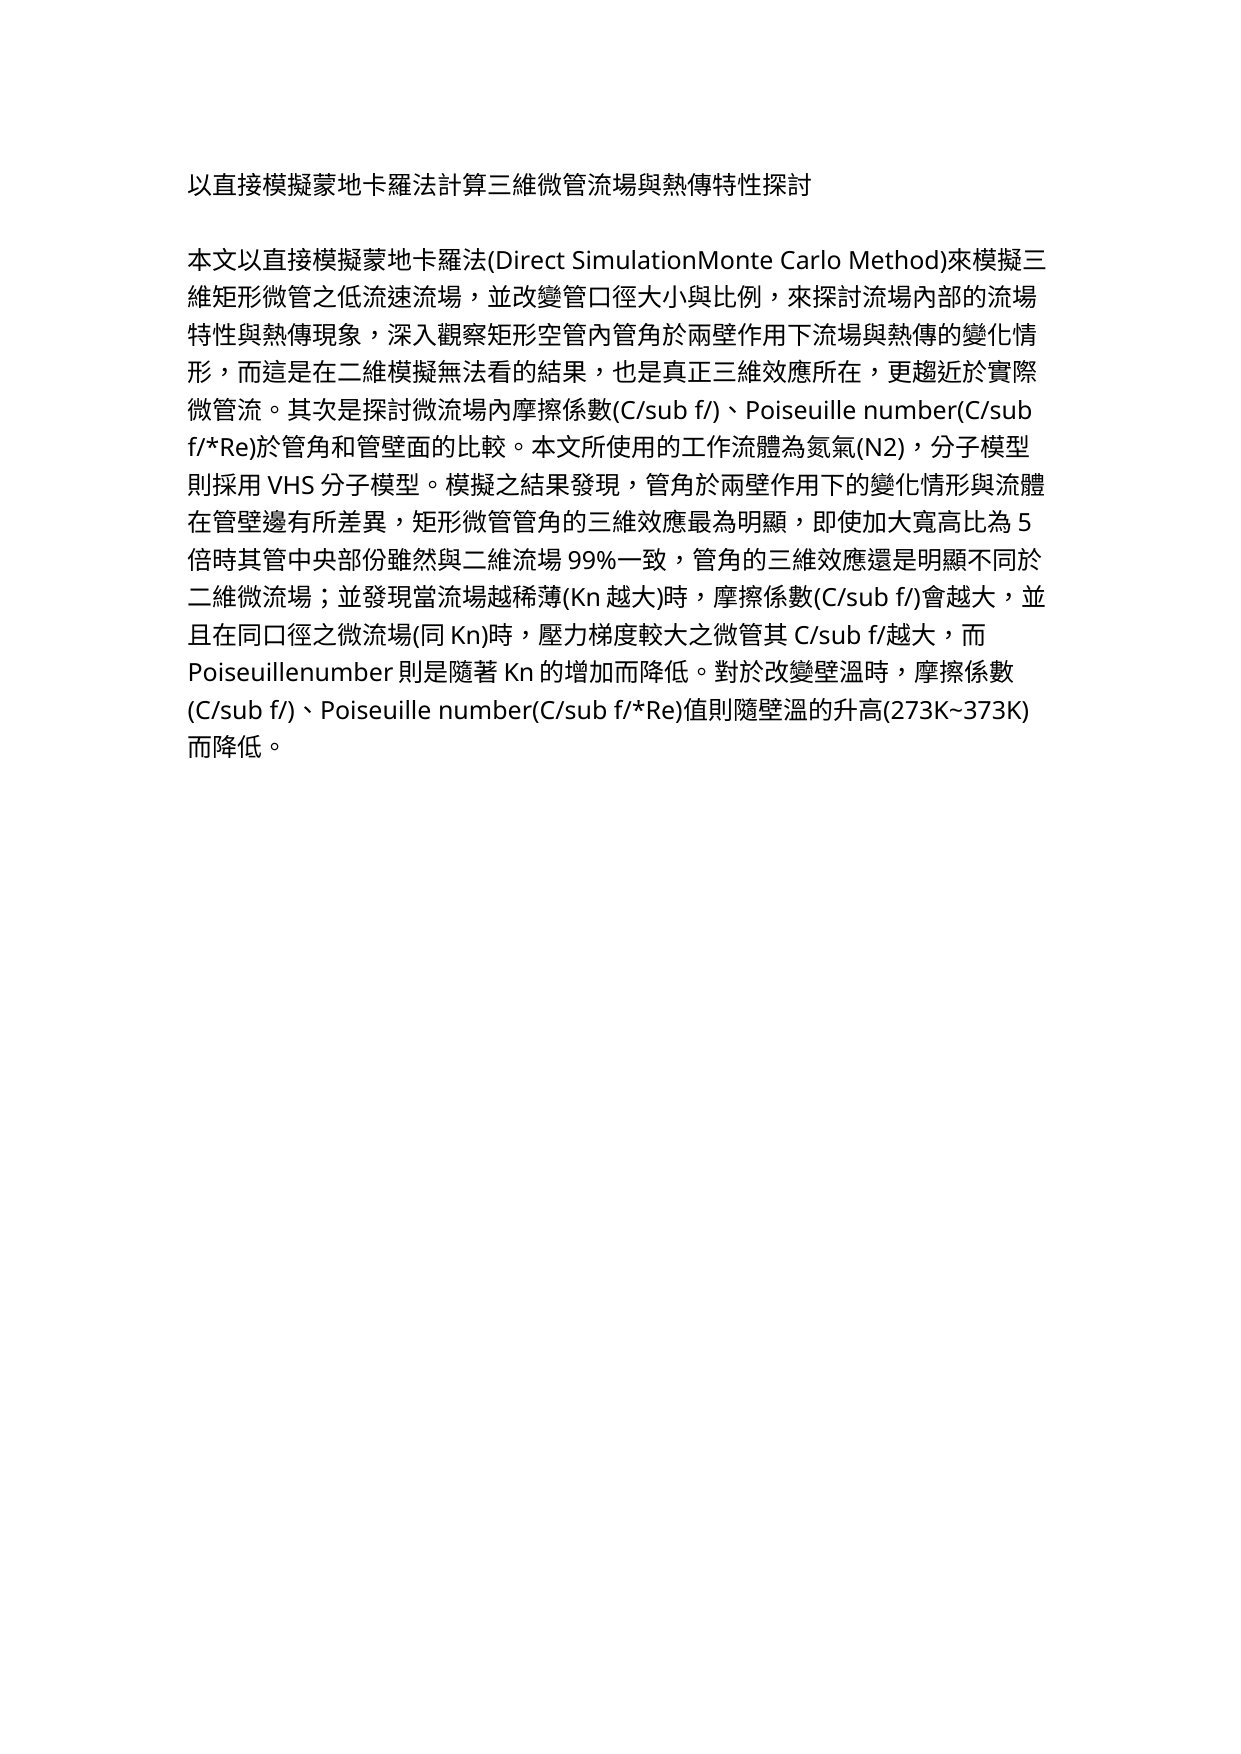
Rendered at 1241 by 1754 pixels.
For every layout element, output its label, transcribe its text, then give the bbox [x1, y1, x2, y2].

text 以直接模擬蒙地卡羅法計算三維微管流場與熱傳特性探討 [187, 164, 1053, 202]
text 本文以直接模擬蒙地卡羅法(Direct SimulationMonte Carlo Method)來模擬三維矩形微管之低流速流場，並改變管口徑大小與比例，來探討流場內部的流場特性與熱傳現象，深入觀察矩形空管內管角於兩壁作用下流場與熱傳的變化情形，而這是在二維模擬無法看的結果，也是真正三維效應所在，更趨近於實際微管流。其次是探討微流場內摩擦係數(C/sub f/)、Poiseuille number(C/sub f/*Re)於管角和管壁面的比較。本文所使用的工作流體為氮氣(N2)，分子模型則採用VHS分子模型。模擬之結果發現，管角於兩壁作用下的變化情形與流體在管壁邊有所差異，矩形微管管角的三維效應最為明顯，即使加大寬高比為5倍時其管中央部份雖然與二維流場99%一致，管角的三維效應還是明顯不同於二維微流場；並發現當流場越稀薄(Kn越大)時，摩擦係數(C/sub f/)會越大，並且在同口徑之微流場(同Kn)時，壓力梯度較大之微管其C/sub f/越大，而Poiseuillenumber則是隨著Kn的增加而降低。對於改變壁溫時，摩擦係數(C/sub f/)、Poiseuille number(C/sub f/*Re)值則隨壁溫的升高(273K~373K)而降低。 [187, 239, 1053, 764]
